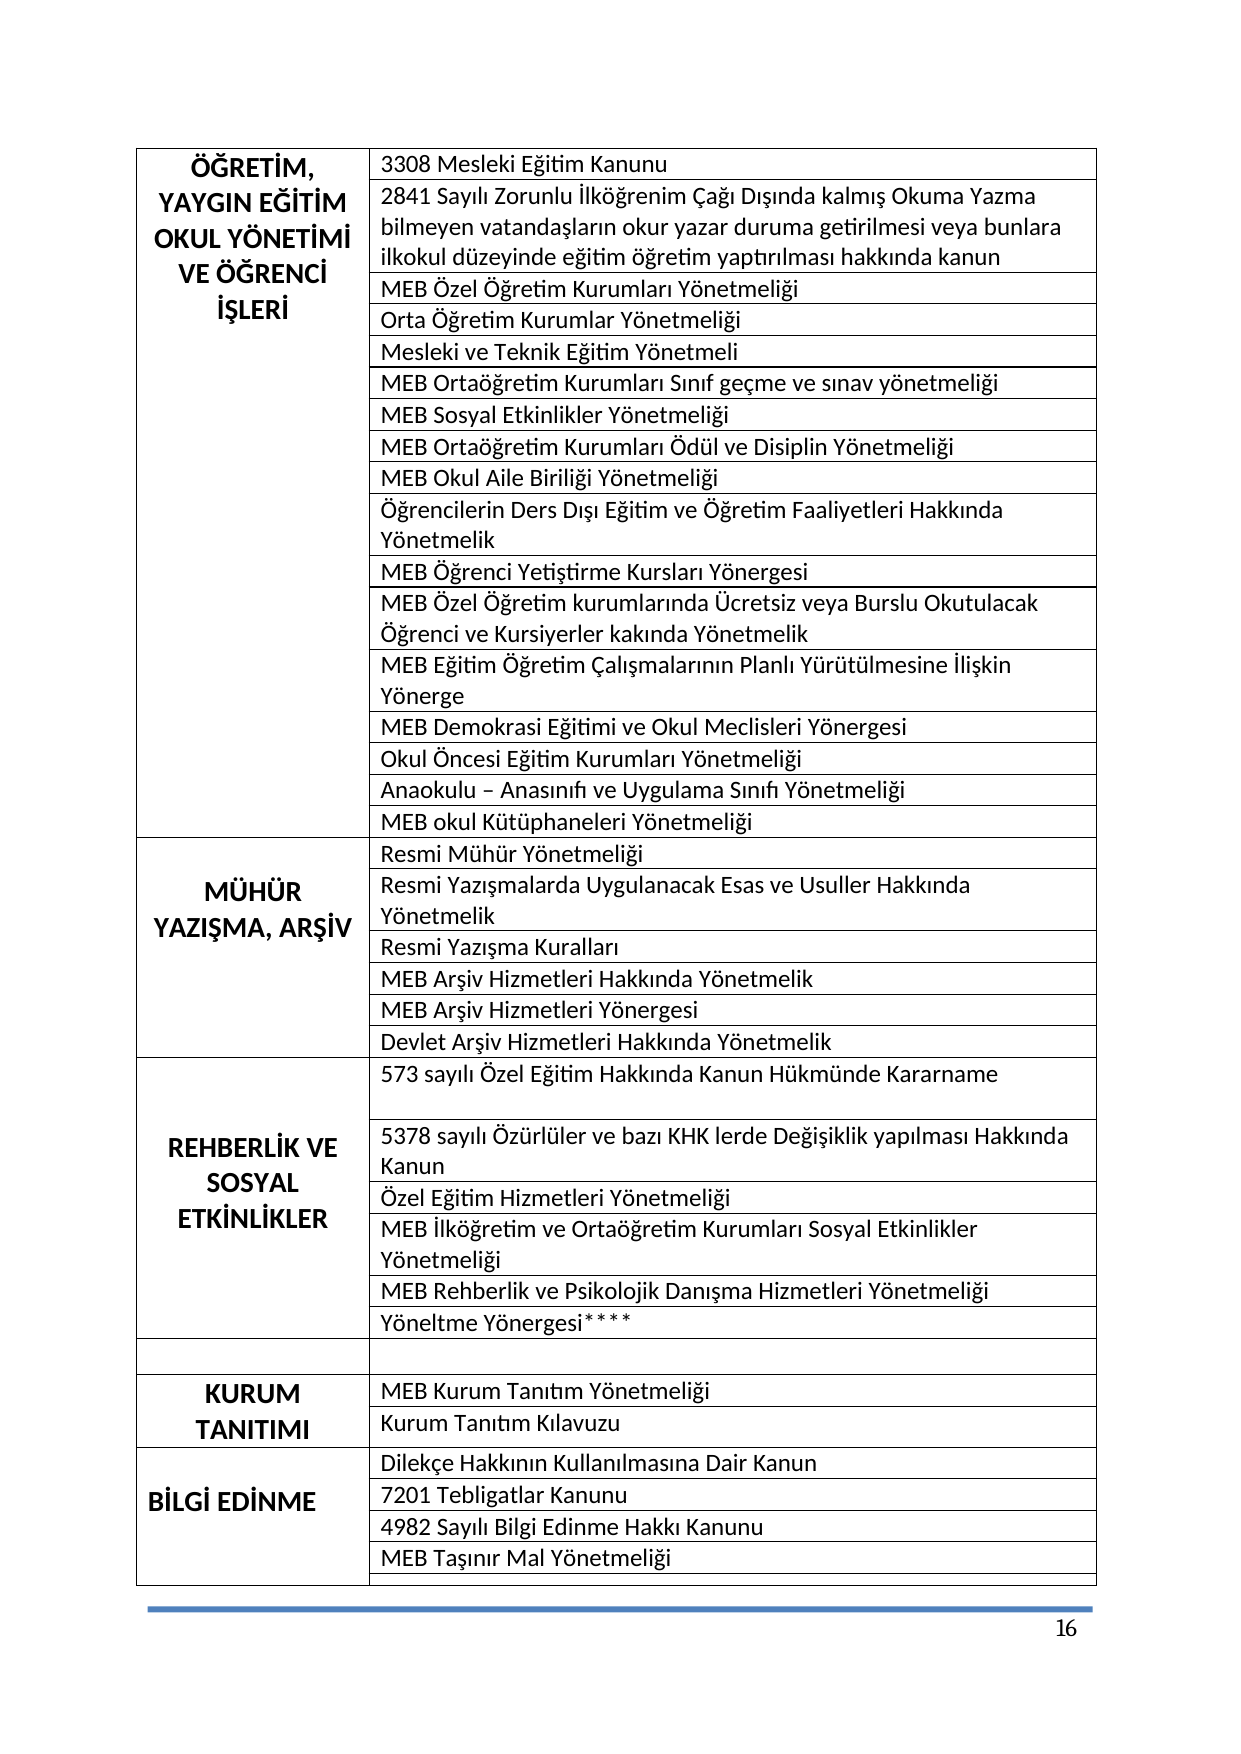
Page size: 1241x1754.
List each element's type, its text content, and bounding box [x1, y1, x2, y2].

table_cell Resmi Yazışmalarda Uygulanacak Esas ve Usuller Hakkında Yönetmelik [370, 869, 1096, 930]
table_cell Yöneltme Yönergesi**** [370, 1307, 1096, 1338]
table_cell MEB Sosyal Etkinlikler Yönetmeliği [370, 399, 1096, 429]
table_cell MEB Ortaöğretim Kurumları Sınıf geçme ve sınav yönetmeliği [370, 368, 1096, 398]
table_cell REHBERLİK VE SOSYAL ETKİNLİKLER [137, 1058, 369, 1338]
table_cell Okul Öncesi Eğitim Kurumları Yönetmeliği [370, 743, 1096, 774]
table_cell MEB okul Kütüphaneleri Yönetmeliği [370, 806, 1096, 837]
table_cell MEB Eğitim Öğretim Çalışmalarının Planlı Yürütülmesine İlişkin Yönerge [370, 650, 1096, 711]
table_cell Kurum Tanıtım Kılavuzu [370, 1407, 1096, 1447]
table_cell MEB Taşınır Mal Yönetmeliği [370, 1542, 1096, 1573]
table_cell BİLGİ EDİNME [137, 1448, 369, 1585]
table_cell [370, 1339, 1096, 1374]
table_cell Anaokulu – Anasınıfı ve Uygulama Sınıfı Yönetmeliği [370, 775, 1096, 805]
table_cell Resmi Mühür Yönetmeliği [370, 838, 1096, 868]
table_cell MEB İlköğretim ve Ortaöğretim Kurumları Sosyal Etkinlikler Yönetmeliği [370, 1214, 1096, 1274]
table_cell 2841 Sayılı Zorunlu İlköğrenim Çağı Dışında kalmış Okuma Yazma bilmeyen vatandaşların okur yazar duruma getirilmesi veya bunlara ilkokul düzeyinde eğitim öğretim yaptırılması hakkında kanun [370, 180, 1096, 272]
table_cell 573 sayılı Özel Eğitim Hakkında Kanun Hükmünde Kararname [370, 1058, 1096, 1119]
table_cell MEB Rehberlik ve Psikolojik Danışma Hizmetleri Yönetmeliği [370, 1276, 1096, 1306]
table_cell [370, 1574, 1096, 1585]
table_cell 7201 Tebligatlar Kanunu [370, 1479, 1096, 1510]
table_cell Devlet Arşiv Hizmetleri Hakkında Yönetmelik [370, 1026, 1096, 1057]
table_cell Resmi Yazışma Kuralları [370, 931, 1096, 962]
table_cell MEB Ortaöğretim Kurumları Ödül ve Disiplin Yönetmeliği [370, 431, 1096, 461]
table_cell MEB Arşiv Hizmetleri Yönergesi [370, 995, 1096, 1025]
table_cell MEB Demokrasi Eğitimi ve Okul Meclisleri Yönergesi [370, 712, 1096, 742]
table_cell Özel Eğitim Hizmetleri Yönetmeliği [370, 1182, 1096, 1212]
table_cell MEB Kurum Tanıtım Yönetmeliği [370, 1375, 1096, 1406]
table_cell MEB Özel Öğretim kurumlarında Ücretsiz veya Burslu Okutulacak Öğrenci ve Kursiyerler kakında Yönetmelik [370, 588, 1096, 648]
table_cell 4982 Sayılı Bilgi Edinme Hakkı Kanunu [370, 1511, 1096, 1541]
table_cell MEB Okul Aile Biriliği Yönetmeliği [370, 462, 1096, 493]
table_cell MÜHÜR YAZIŞMA, ARŞİV [137, 838, 369, 1057]
table_cell Öğrencilerin Ders Dışı Eğitim ve Öğretim Faaliyetleri Hakkında Yönetmelik [370, 494, 1096, 555]
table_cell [370, 149, 1096, 179]
table_cell KURUM TANITIMI [137, 1375, 369, 1447]
table_cell MEB Özel Öğretim Kurumları Yönetmeliği [370, 273, 1096, 303]
table_cell 5378 sayılı Özürlüler ve bazı KHK lerde Değişiklik yapılması Hakkında Kanun [370, 1120, 1096, 1181]
table_cell MEB Öğrenci Yetiştirme Kursları Yönergesi [370, 556, 1096, 586]
table_cell Orta Öğretim Kurumlar Yönetmeliği [370, 304, 1096, 335]
table_cell [137, 1339, 369, 1374]
table_cell Dilekçe Hakkının Kullanılmasına Dair Kanun [370, 1448, 1096, 1478]
table_cell Mesleki ve Teknik Eğitim Yönetmeli [370, 336, 1096, 366]
table_cell MEB Arşiv Hizmetleri Hakkında Yönetmelik [370, 963, 1096, 993]
